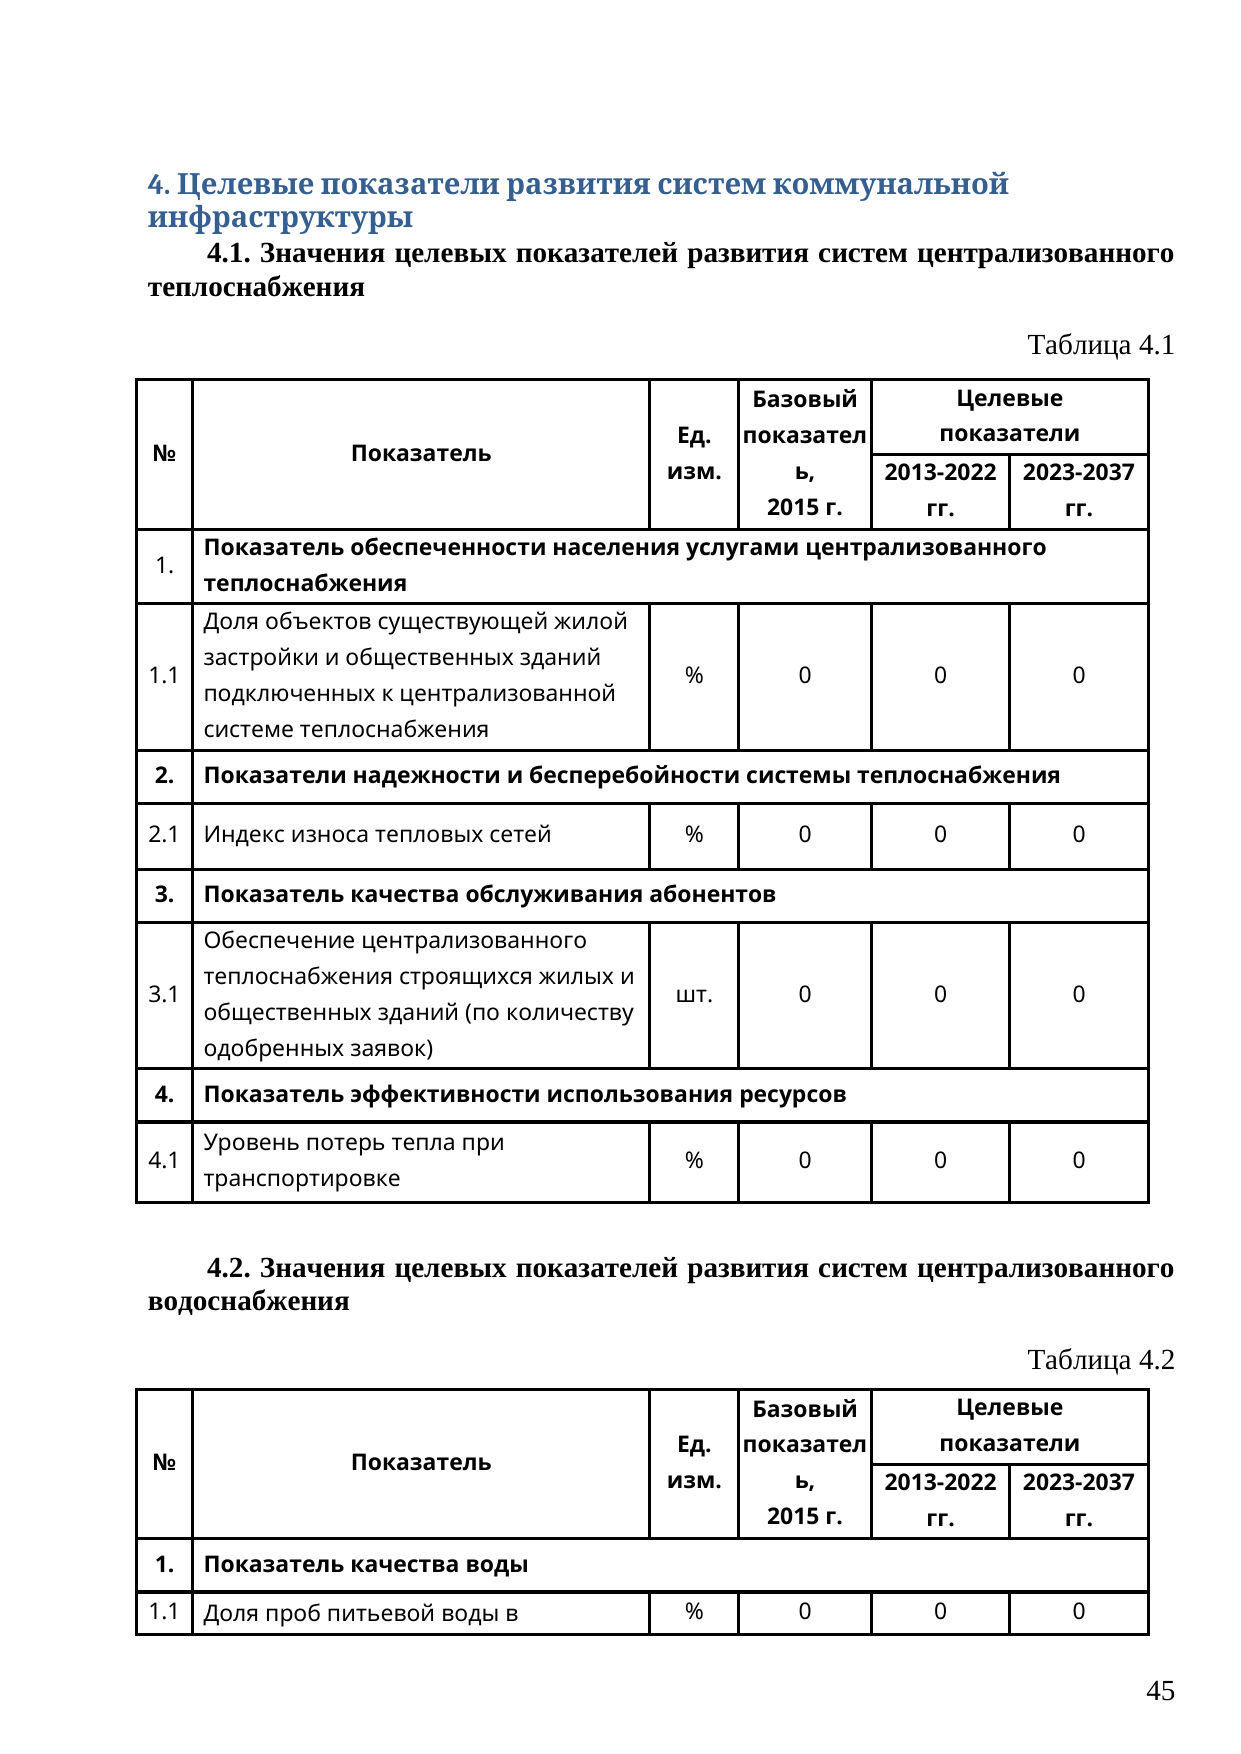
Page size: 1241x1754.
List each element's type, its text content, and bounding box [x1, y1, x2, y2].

table_cell 0 [740, 1594, 870, 1633]
table_cell % [651, 605, 737, 748]
table_header Ед. изм. [651, 381, 737, 527]
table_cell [194, 1594, 648, 1633]
table_cell 1. [138, 531, 191, 602]
table_cell 1.1 [138, 1594, 191, 1633]
text Таблица 4.1 [148, 327, 1175, 361]
table_cell 0 [1011, 805, 1147, 868]
table_cell 4. [138, 1070, 191, 1120]
table_cell Показатель эффективности использования ресурсов [194, 1070, 1147, 1120]
table_cell 0 [740, 1124, 870, 1201]
table_cell 0 [1011, 1594, 1147, 1633]
table_cell 0 [1011, 1124, 1147, 1201]
table_cell Показатель качества воды [194, 1540, 1147, 1590]
table_cell Индекс износа тепловых сетей [194, 805, 648, 868]
table_cell 1. [138, 1540, 191, 1590]
table_cell Доля объектов существующей жилой застройки и общественных зданий подключенных к централизованной системе теплоснабжения [194, 605, 648, 748]
table_cell 0 [740, 924, 870, 1067]
subtitle 4.2. Значения целевых показателей развития систем централизованного водоснабжения [148, 1250, 1175, 1317]
text Таблица 4.2 [148, 1342, 1175, 1376]
table_cell 2.1 [138, 805, 191, 868]
table_header Ед. изм. [651, 1391, 737, 1537]
table_cell 0 [873, 1594, 1008, 1633]
table_cell % [651, 1124, 737, 1201]
table_cell 0 [873, 1124, 1008, 1201]
table_cell % [651, 805, 737, 868]
table_cell Показатели надежности и бесперебойности системы теплоснабжения [194, 752, 1147, 802]
table_cell 2023-2037 гг. [1011, 456, 1147, 527]
table_cell Показатель обеспеченности населения услугами централизованного теплоснабжения [194, 531, 1147, 602]
table_cell 2013-2022 гг. [873, 456, 1008, 527]
table_cell шт. [651, 924, 737, 1067]
table_header Целевые показатели [873, 381, 1147, 453]
table_cell 4.1 [138, 1124, 191, 1201]
table_header № [138, 381, 191, 527]
table_cell 2. [138, 752, 191, 802]
table_header № [138, 1391, 191, 1537]
table_cell 0 [1011, 605, 1147, 748]
table_header Базовый показатель, 2015 г. [740, 381, 870, 527]
table_cell Уровень потерь тепла при транспортировке [194, 1124, 648, 1201]
subtitle 4.1. Значения целевых показателей развития систем централизованного теплоснабжения [148, 235, 1175, 302]
table_header Целевые показатели [873, 1391, 1147, 1463]
table_cell 0 [740, 605, 870, 748]
table_header Показатель [194, 381, 648, 527]
table_header Базовый показатель, 2015 г. [740, 1391, 870, 1537]
table_cell 0 [1011, 924, 1147, 1067]
subtitle 4. Целевые показатели развития систем коммунальной инфраструктуры [148, 168, 1175, 235]
table_cell 2023-2037 гг. [1011, 1466, 1147, 1537]
table_cell 0 [873, 805, 1008, 868]
table_cell 0 [740, 805, 870, 868]
table_cell Показатель качества обслуживания абонентов [194, 871, 1147, 921]
table_cell 0 [873, 924, 1008, 1067]
table_cell 0 [873, 605, 1008, 748]
table_cell 3. [138, 871, 191, 921]
table_cell % [651, 1594, 737, 1633]
table_cell 2013-2022 гг. [873, 1466, 1008, 1537]
table_cell 1.1 [138, 605, 191, 748]
table_header Показатель [194, 1391, 648, 1537]
table_cell Обеспечение централизованного теплоснабжения строящихся жилых и общественных зданий (по количеству одобренных заявок) [194, 924, 648, 1067]
table_cell 3.1 [138, 924, 191, 1067]
